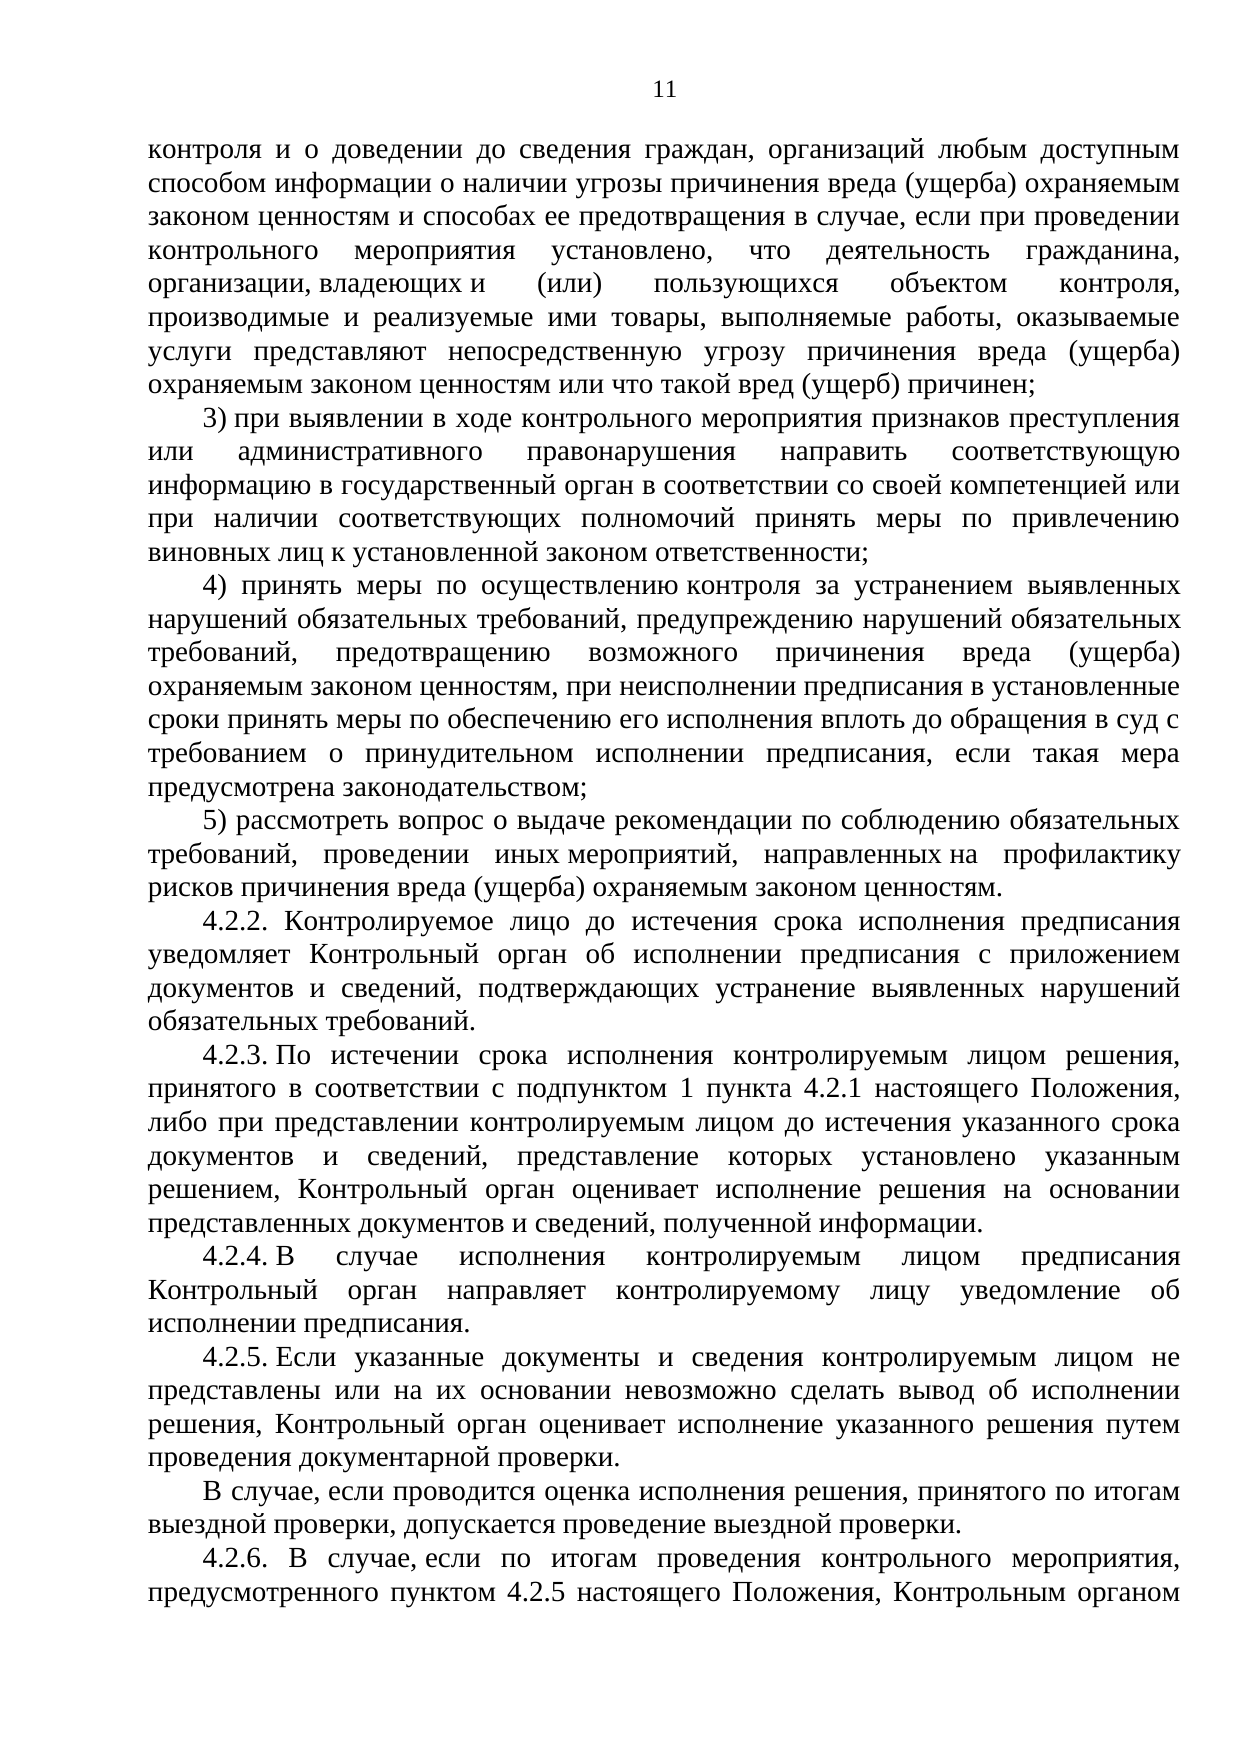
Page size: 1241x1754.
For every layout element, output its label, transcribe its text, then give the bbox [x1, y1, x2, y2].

text 5) рассмотреть вопрос о выдаче рекомендации по соблюдению обязательных требований, проведении иных мероприятий, направленных на профилактику рисков причинения вреда (ущерба) охраняемым законом ценностям. [148, 802, 1181, 903]
text 4) принять меры по осуществлению контроля за устранением выявленных нарушений обязательных требований, предупреждению нарушений обязательных требований, предотвращению возможного причинения вреда (ущерба) охраняемым законом ценностям, при неисполнении предписания в установленные сроки принять меры по обеспечению его исполнения вплоть до обращения в суд с требованием о принудительном исполнении предписания, если такая мера предусмотрена законодательством; [148, 567, 1181, 802]
text В случае, если проводится оценка исполнения решения, принятого по итогам выездной проверки, допускается проведение выездной проверки. [148, 1473, 1181, 1540]
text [148, 131, 1181, 400]
text 3) при выявлении в ходе контрольного мероприятия признаков преступления или административного правонарушения направить соответствующую информацию в государственный орган в соответствии со своей компетенцией или при наличии соответствующих полномочий принять меры по привлечению виновных лиц к установленной законом ответственности; [148, 400, 1181, 567]
text 4.2.2. Контролируемое лицо до истечения срока исполнения предписания уведомляет Контрольный орган об исполнении предписания с приложением документов и сведений, подтверждающих устранение выявленных нарушений обязательных требований. [148, 903, 1181, 1037]
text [148, 1540, 1181, 1607]
text 4.2.3. По истечении срока исполнения контролируемым лицом решения, принятого в соответствии с подпунктом 1 пункта 4.2.1 настоящего Положения, либо при представлении контролируемым лицом до истечения указанного срока документов и сведений, представление которых установлено указанным решением, Контрольный орган оценивает исполнение решения на основании представленных документов и сведений, полученной информации. [148, 1037, 1181, 1238]
text 4.2.4. В случае исполнения контролируемым лицом предписания Контрольный орган направляет контролируемому лицу уведомление об исполнении предписания. [148, 1238, 1181, 1339]
text 4.2.5. Если указанные документы и сведения контролируемым лицом не представлены или на их основании невозможно сделать вывод об исполнении решения, Контрольный орган оценивает исполнение указанного решения путем проведения документарной проверки. [148, 1339, 1181, 1473]
